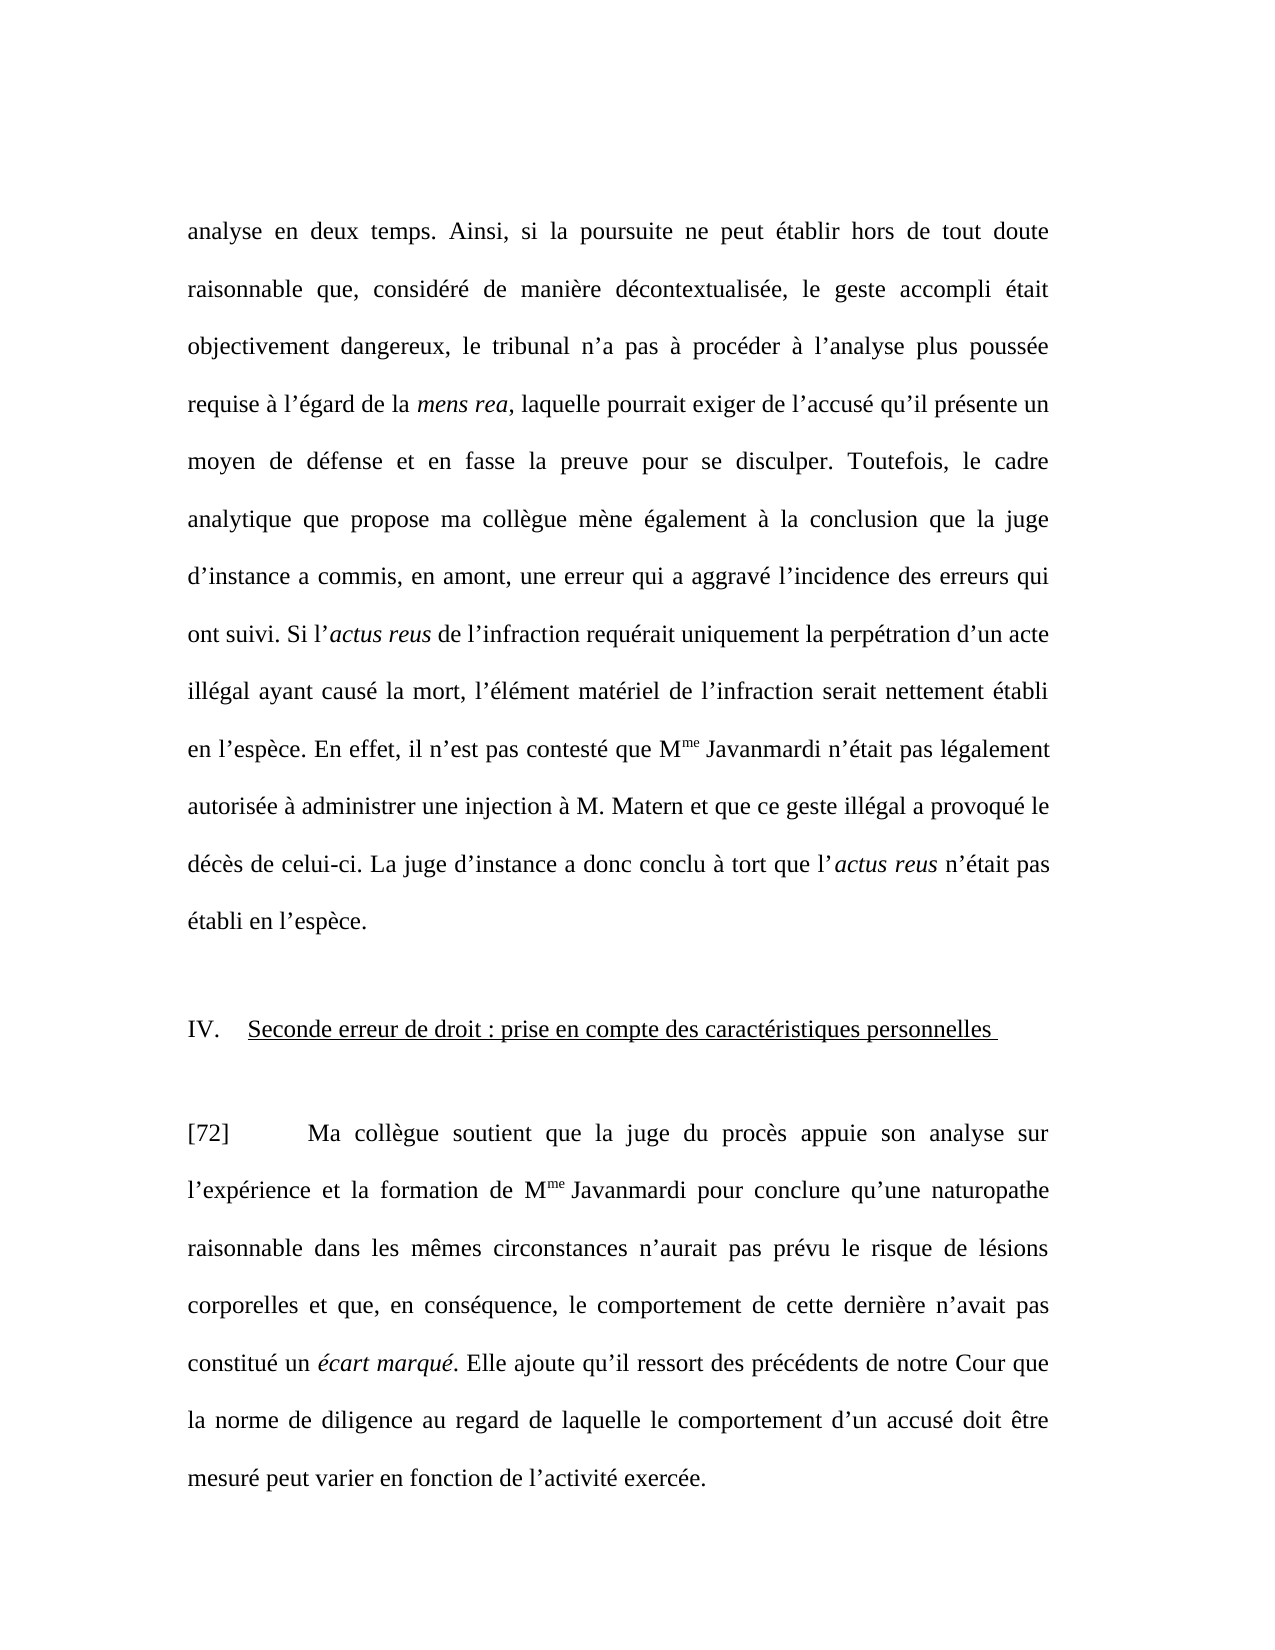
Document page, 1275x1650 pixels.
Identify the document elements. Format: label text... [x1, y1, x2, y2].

title Seconde erreur de droit : prise en compte des caractéristiques personnelles [187, 1014, 1050, 1043]
text Ma collègue soutient que la juge du procès appuie son analyse sur l’expérience et la formation de Mme Javanmardi pour conclure qu’une naturopathe raisonnable dans les mêmes circonstances n’aurait pas prévu le risque de lésions corporelles et que, en conséquence, le comportement de cette dernière n’avait pas constitué un écart marqué. Elle ajoute qu’il ressort des précédents de notre Cour que la norme de diligence au regard de laquelle le comportement d’un accusé doit être mesuré peut varier en fonction de l’activité exercée. [187, 1118, 1050, 1491]
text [187, 216, 1050, 935]
